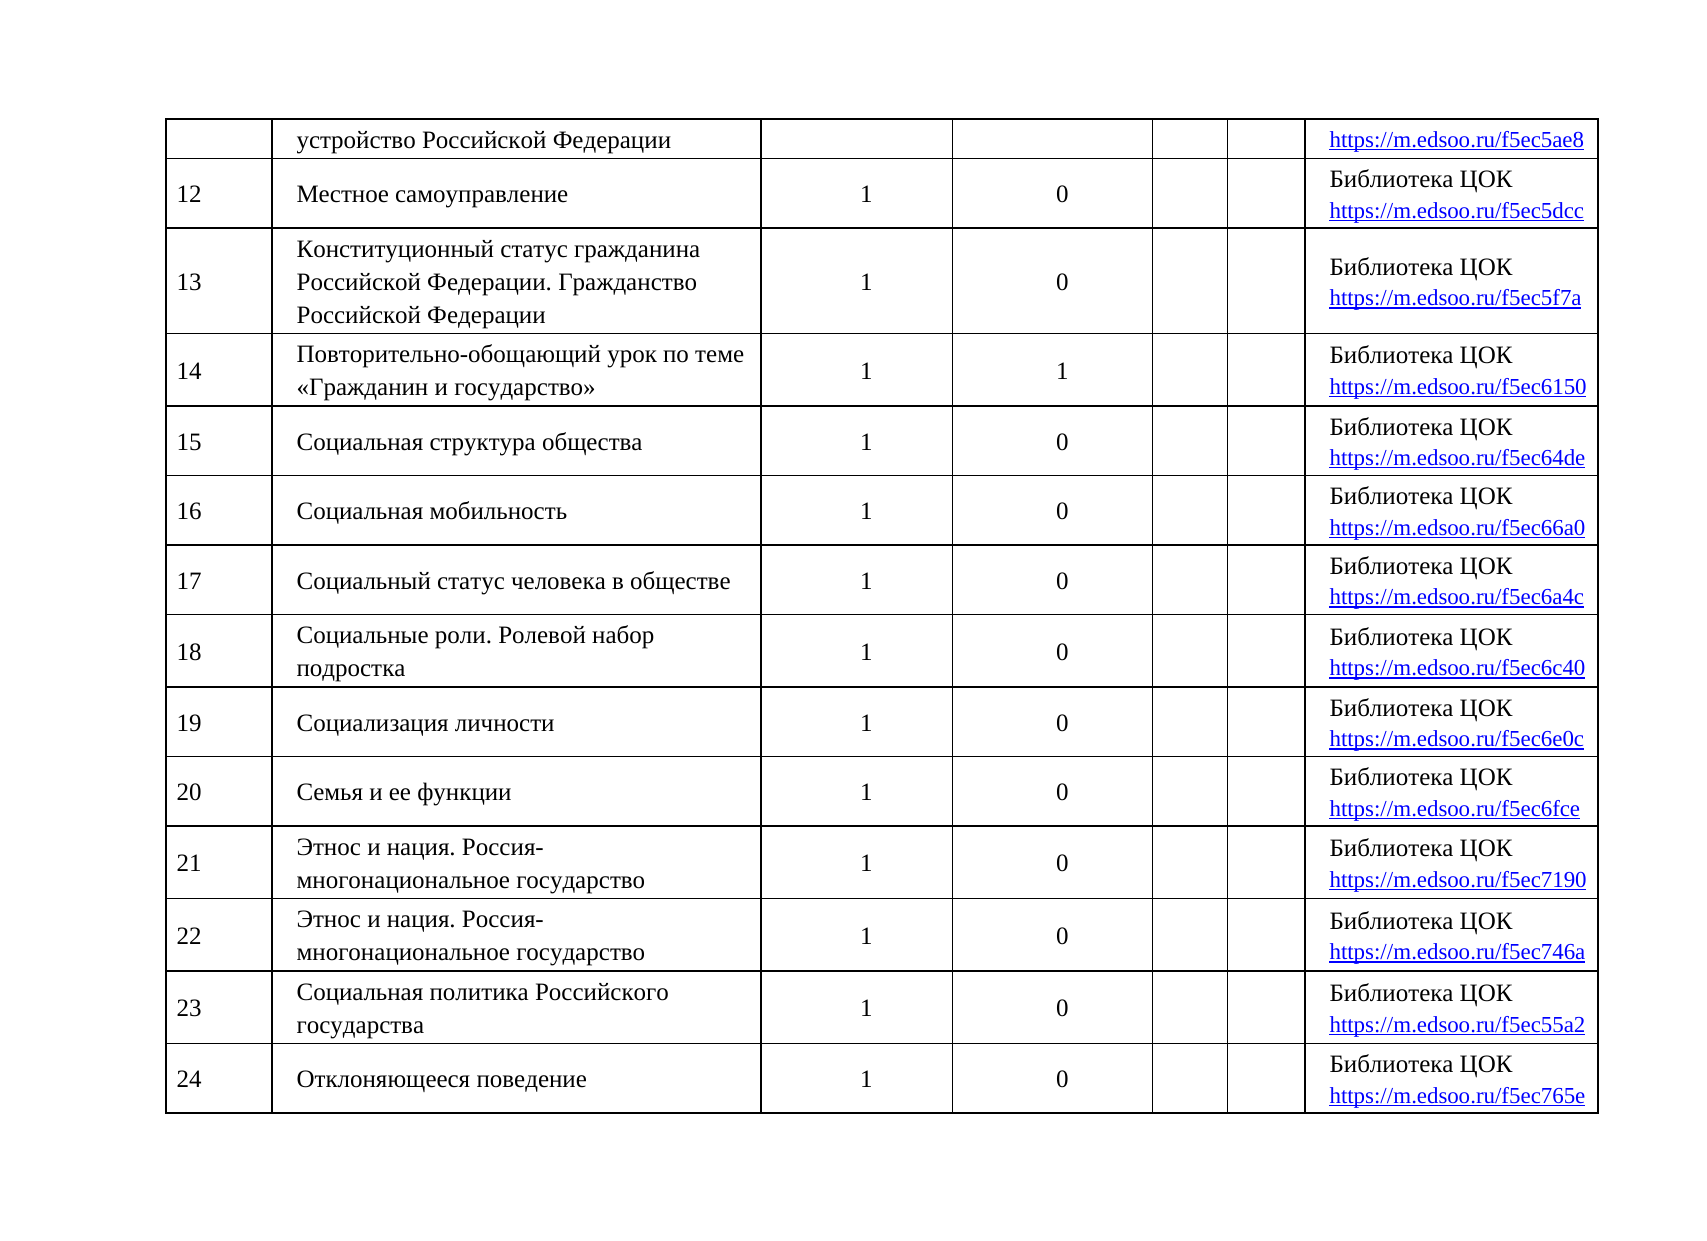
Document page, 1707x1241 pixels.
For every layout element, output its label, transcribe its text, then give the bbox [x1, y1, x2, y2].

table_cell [1306, 120, 1597, 157]
table_cell [1153, 407, 1227, 474]
table_cell Библиотека ЦОК https://m.edsoo.ru/f5ec66a0 [1306, 476, 1597, 544]
table_cell 22 [167, 899, 271, 970]
table_cell [1228, 120, 1304, 157]
table_cell 1 [762, 688, 952, 756]
table_cell [1153, 1044, 1227, 1112]
table_cell [1153, 476, 1227, 544]
table_cell 0 [953, 476, 1152, 544]
table_cell Библиотека ЦОК https://m.edsoo.ru/f5ec6c40 [1306, 615, 1597, 686]
table_cell [1153, 334, 1227, 405]
table_cell Социальная мобильность [273, 476, 760, 544]
table_cell Этнос и нация. Россия- многонациональное государство [273, 899, 760, 970]
table_cell 1 [762, 120, 952, 157]
table_cell 0 [953, 972, 1152, 1042]
table_cell 16 [167, 476, 271, 544]
table_cell 24 [167, 1044, 271, 1112]
table_cell 21 [167, 827, 271, 898]
table_cell Библиотека ЦОК https://m.edsoo.ru/f5ec6a4c [1306, 546, 1597, 614]
table_cell 0 [953, 757, 1152, 825]
table_cell 18 [167, 615, 271, 686]
table_cell Библиотека ЦОК https://m.edsoo.ru/f5ec6fce [1306, 757, 1597, 825]
table_cell 1 [762, 229, 952, 332]
table_cell [1228, 407, 1304, 474]
table_cell 0 [953, 1044, 1152, 1112]
table_cell Библиотека ЦОК https://m.edsoo.ru/f5ec55a2 [1306, 972, 1597, 1042]
table_cell Семья и ее функции [273, 757, 760, 825]
table_cell 1 [953, 334, 1152, 405]
table_cell [1228, 1044, 1304, 1112]
table_cell Социализация личности [273, 688, 760, 756]
table_cell Библиотека ЦОК https://m.edsoo.ru/f5ec5dcc [1306, 159, 1597, 227]
table_cell Социальный статус человека в обществе [273, 546, 760, 614]
table_cell 0 [953, 229, 1152, 332]
table_cell 0 [953, 546, 1152, 614]
table_cell 19 [167, 688, 271, 756]
table_cell Библиотека ЦОК https://m.edsoo.ru/f5ec765e [1306, 1044, 1597, 1112]
table_cell Конституционный статус гражданина Российской Федерации. Гражданство Российской Федерации [273, 229, 760, 332]
table_cell 15 [167, 407, 271, 474]
table_cell [1153, 688, 1227, 756]
table_cell Библиотека ЦОК https://m.edsoo.ru/f5ec64de [1306, 407, 1597, 474]
table_cell 1 [762, 159, 952, 227]
table_cell 20 [167, 757, 271, 825]
table_cell Библиотека ЦОК https://m.edsoo.ru/f5ec6150 [1306, 334, 1597, 405]
table_cell 13 [167, 229, 271, 332]
table_cell 0 [953, 688, 1152, 756]
table_cell 1 [762, 827, 952, 898]
table_cell [1153, 615, 1227, 686]
table_cell Социальная политика Российского государства [273, 972, 760, 1042]
table_cell [1228, 476, 1304, 544]
table_cell 1 [762, 334, 952, 405]
table_cell [1153, 159, 1227, 227]
table_cell Отклоняющееся поведение [273, 1044, 760, 1112]
table_cell [1228, 159, 1304, 227]
table_cell Повторительно-обощающий урок по теме «Гражданин и государство» [273, 334, 760, 405]
table_cell [1228, 546, 1304, 614]
table_cell 23 [167, 972, 271, 1042]
table_cell [1228, 827, 1304, 898]
table_cell [1153, 972, 1227, 1042]
table_cell [1228, 899, 1304, 970]
table_cell 12 [167, 159, 271, 227]
table_cell 1 [762, 546, 952, 614]
table_cell 1 [762, 972, 952, 1042]
table_cell [1228, 615, 1304, 686]
table_cell Социальная структура общества [273, 407, 760, 474]
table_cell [273, 120, 760, 157]
table_cell Библиотека ЦОК https://m.edsoo.ru/f5ec5f7a [1306, 229, 1597, 332]
table_cell Библиотека ЦОК https://m.edsoo.ru/f5ec6e0c [1306, 688, 1597, 756]
table_cell 0 [953, 120, 1152, 157]
table_cell 1 [762, 1044, 952, 1112]
table_cell 11 [167, 120, 271, 157]
table_cell 0 [953, 407, 1152, 474]
table_cell 1 [762, 476, 952, 544]
table_cell Библиотека ЦОК https://m.edsoo.ru/f5ec746a [1306, 899, 1597, 970]
table_cell 1 [762, 407, 952, 474]
table_cell Социальные роли. Ролевой набор подростка [273, 615, 760, 686]
table_cell [1228, 334, 1304, 405]
table_cell 14 [167, 334, 271, 405]
table_cell [1153, 229, 1227, 332]
table_cell 1 [762, 615, 952, 686]
table_cell 0 [953, 615, 1152, 686]
table_cell 17 [167, 546, 271, 614]
table_cell Этнос и нация. Россия- многонациональное государство [273, 827, 760, 898]
table_cell 0 [953, 899, 1152, 970]
table_cell Местное самоуправление [273, 159, 760, 227]
table_cell [1228, 757, 1304, 825]
table_cell [1153, 546, 1227, 614]
table_cell [1228, 229, 1304, 332]
table_cell [1153, 899, 1227, 970]
table_cell [1153, 757, 1227, 825]
table_cell 0 [953, 827, 1152, 898]
table_cell [1153, 827, 1227, 898]
table_cell 0 [953, 159, 1152, 227]
table_cell Библиотека ЦОК https://m.edsoo.ru/f5ec7190 [1306, 827, 1597, 898]
table_cell [1228, 972, 1304, 1042]
table_cell 1 [762, 757, 952, 825]
table_cell [1153, 120, 1227, 157]
table_cell 1 [762, 899, 952, 970]
table_cell [1228, 688, 1304, 756]
